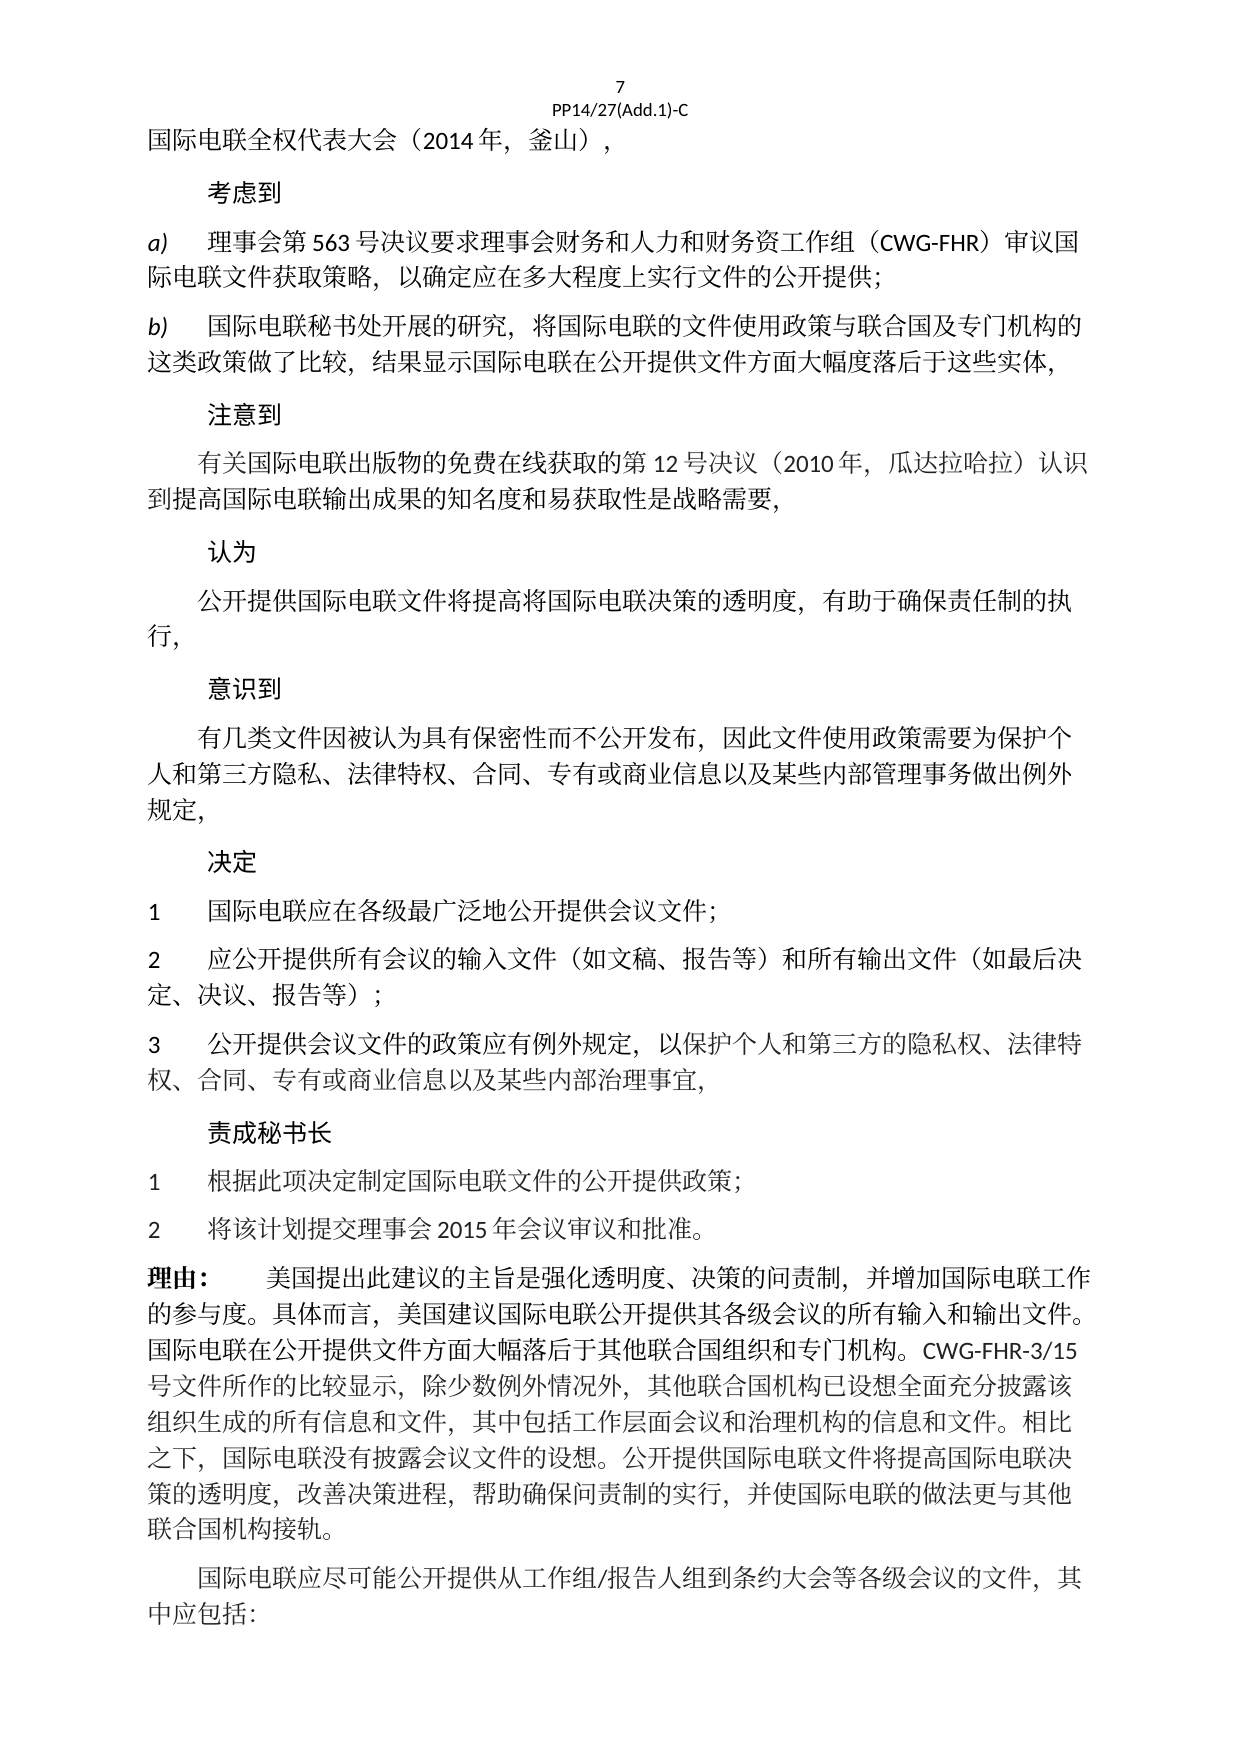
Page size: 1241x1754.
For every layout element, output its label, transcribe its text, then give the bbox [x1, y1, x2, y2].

text 2 应公开提供所有会议的输入文件（如文稿、报告等）和所有输出文件（如最后决定、决议、报告等）； [148, 940, 1092, 1012]
text 3 公开提供会议文件的政策应有例外规定，以保护个人和第三方的隐私权、法律特权、合同、专有或商业信息以及某些内部治理事宜， [148, 1024, 1092, 1096]
text 公开提供国际电联文件将提高将国际电联决策的透明度，有助于确保责任制的执行， [148, 581, 1092, 653]
text 考虑到 [207, 173, 1092, 210]
text 责成秘书长 [207, 1113, 1092, 1149]
text 有关国际电联出版物的免费在线获取的第12号决议（2010年，瓜达拉哈拉）认识到提高国际电联输出成果的知名度和易获取性是战略需要， [148, 444, 1092, 516]
text 注意到 [207, 395, 1092, 431]
text 2 将该计划提交理事会2015年会议审议和批准。 [148, 1210, 1092, 1246]
text 理由： 美国提出此建议的主旨是强化透明度、决策的问责制，并增加国际电联工作的参与度。具体而言，美国建议国际电联公开提供其各级会议的所有输入和输出文件。国际电联在公开提供文件方面大幅落后于其他联合国组织和专门机构。CWG-FHR-3/15号文件所作的比较显示，除少数例外情况外，其他联合国机构已设想全面充分披露该组织生成的所有信息和文件，其中包括工作层面会议和治理机构的信息和文件。相比之下，国际电联没有披露会议文件的设想。公开提供国际电联文件将提高国际电联决策的透明度，改善决策进程，帮助确保问责制的实行，并使国际电联的做法更与其他联合国机构接轨。 [148, 1259, 1092, 1546]
text b) 国际电联秘书处开展的研究，将国际电联的文件使用政策与联合国及专门机构的这类政策做了比较，结果显示国际电联在公开提供文件方面大幅度落后于这些实体， [148, 307, 1092, 378]
text 决定 [207, 843, 1092, 879]
text 有几类文件因被认为具有保密性而不公开发布，因此文件使用政策需要为保护个人和第三方隐私、法律特权、合同、专有或商业信息以及某些内部管理事务做出例外规定， [148, 718, 1092, 826]
title 国际电联全权代表大会（2014年，釜山）， [148, 121, 1092, 157]
text 国际电联应尽可能公开提供从工作组/报告人组到条约大会等各级会议的文件，其中应包括： [148, 1559, 1092, 1631]
text a) 理事会第563号决议要求理事会财务和人力和财务资工作组（CWG-FHR）审议国际电联文件获取策略，以确定应在多大程度上实行文件的公开提供； [148, 222, 1092, 294]
text 1 国际电联应在各级最广泛地公开提供会议文件； [148, 892, 1092, 928]
text 1 根据此项决定制定国际电联文件的公开提供政策； [148, 1162, 1092, 1198]
text 认为 [207, 532, 1092, 569]
text 意识到 [207, 670, 1092, 706]
